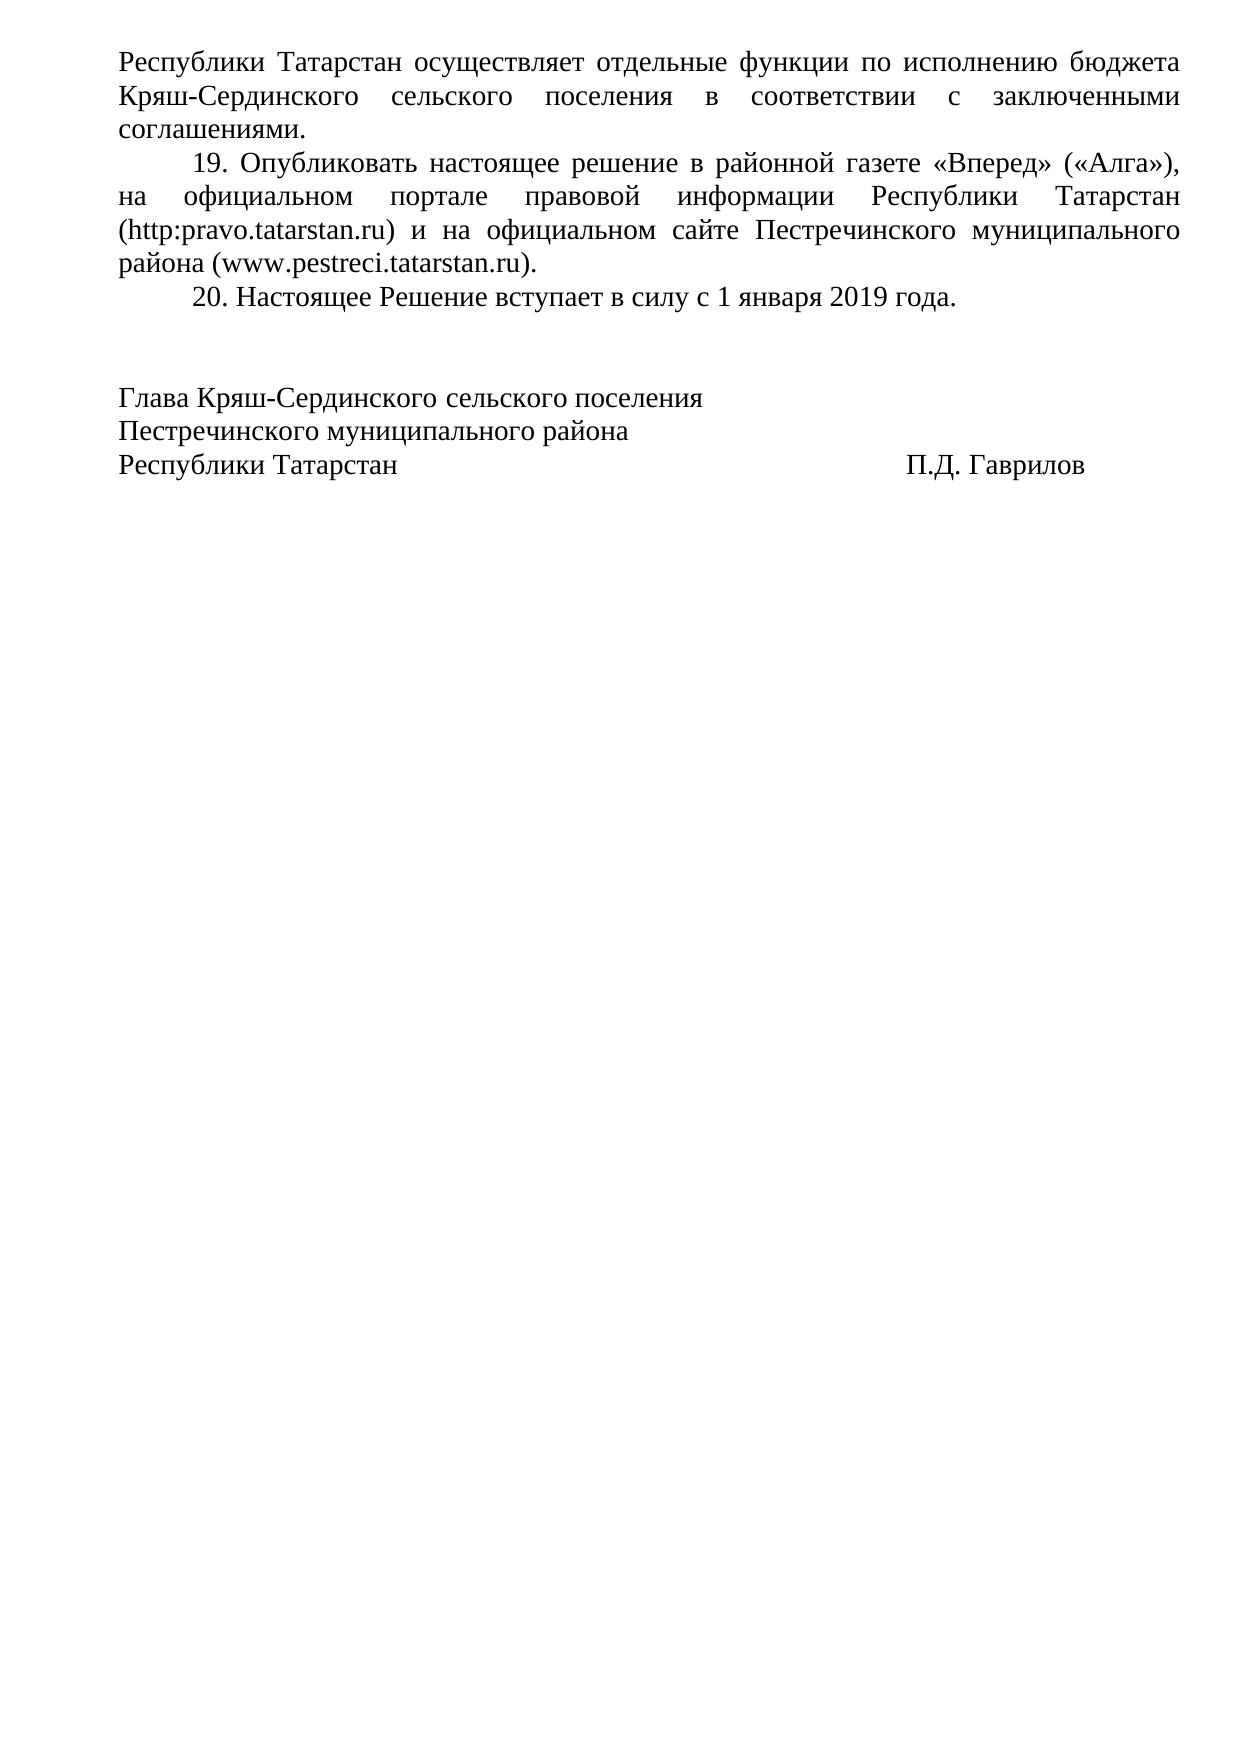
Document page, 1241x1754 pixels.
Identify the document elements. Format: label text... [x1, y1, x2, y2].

text Пестречинского муниципального района [118, 413, 1181, 447]
text 19. Опубликовать настоящее решение в районной газете «Вперед» («Алга»), на официальном портале правовой информации Республики Татарстан (http:pravo.tatarstan.ru) и на официальном сайте Пестречинского муниципального района (www.pestreci.tatarstan.ru). [118, 145, 1181, 279]
text Республики Татарстан П.Д. Гаврилов [118, 447, 1181, 480]
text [118, 44, 1181, 145]
text 20. Настоящее Решение вступает в силу с 1 января 2019 года. [118, 279, 1181, 313]
text Глава Кряш-Сердинского сельского поселения [118, 380, 1181, 413]
